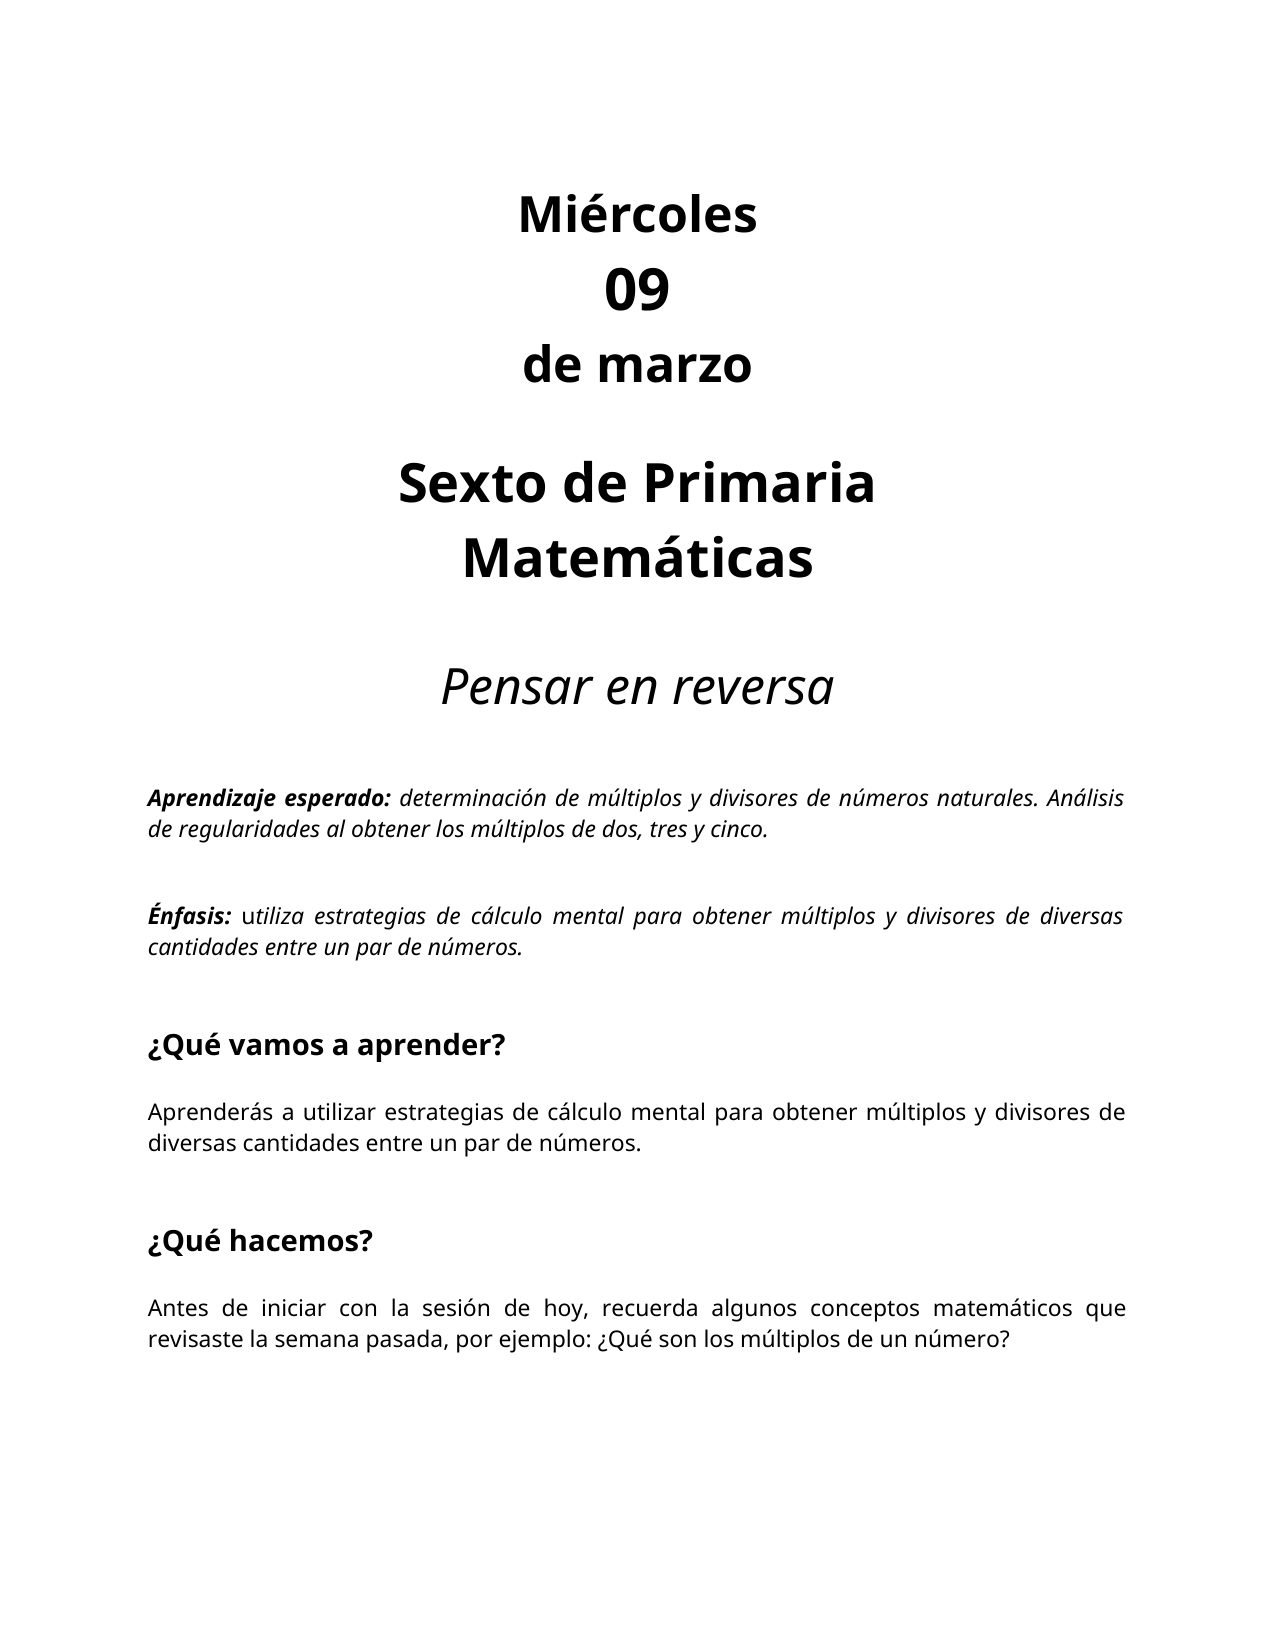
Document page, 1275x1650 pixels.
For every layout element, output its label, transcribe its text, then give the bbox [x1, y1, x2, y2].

text ¿Qué hacemos? [148, 1221, 1127, 1260]
text 09 [148, 247, 1127, 328]
text Sexto de Primaria [148, 443, 1127, 518]
text ¿Qué vamos a aprender? [148, 1024, 1127, 1064]
text de marzo [148, 328, 1127, 397]
text Aprendizaje esperado: determinación de múltiplos y divisores de números naturales. Análisis de regularidades al obtener los múltiplos de dos, tres y cinco. [148, 782, 1127, 844]
text Antes de iniciar con la sesión de hoy, recuerda algunos conceptos matemáticos que revisaste la semana pasada, por ejemplo: ¿Qué son los múltiplos de un número? [148, 1291, 1127, 1354]
text Matemáticas [148, 518, 1127, 593]
text Pensar en reversa [148, 650, 1127, 719]
text Aprenderás a utilizar estrategias de cálculo mental para obtener múltiplos y divisores de diversas cantidades entre un par de números. [148, 1096, 1127, 1158]
text Miércoles [148, 177, 1127, 247]
text Énfasis: utiliza estrategias de cálculo mental para obtener múltiplos y divisores de diversas cantidades entre un par de números. [148, 899, 1127, 962]
